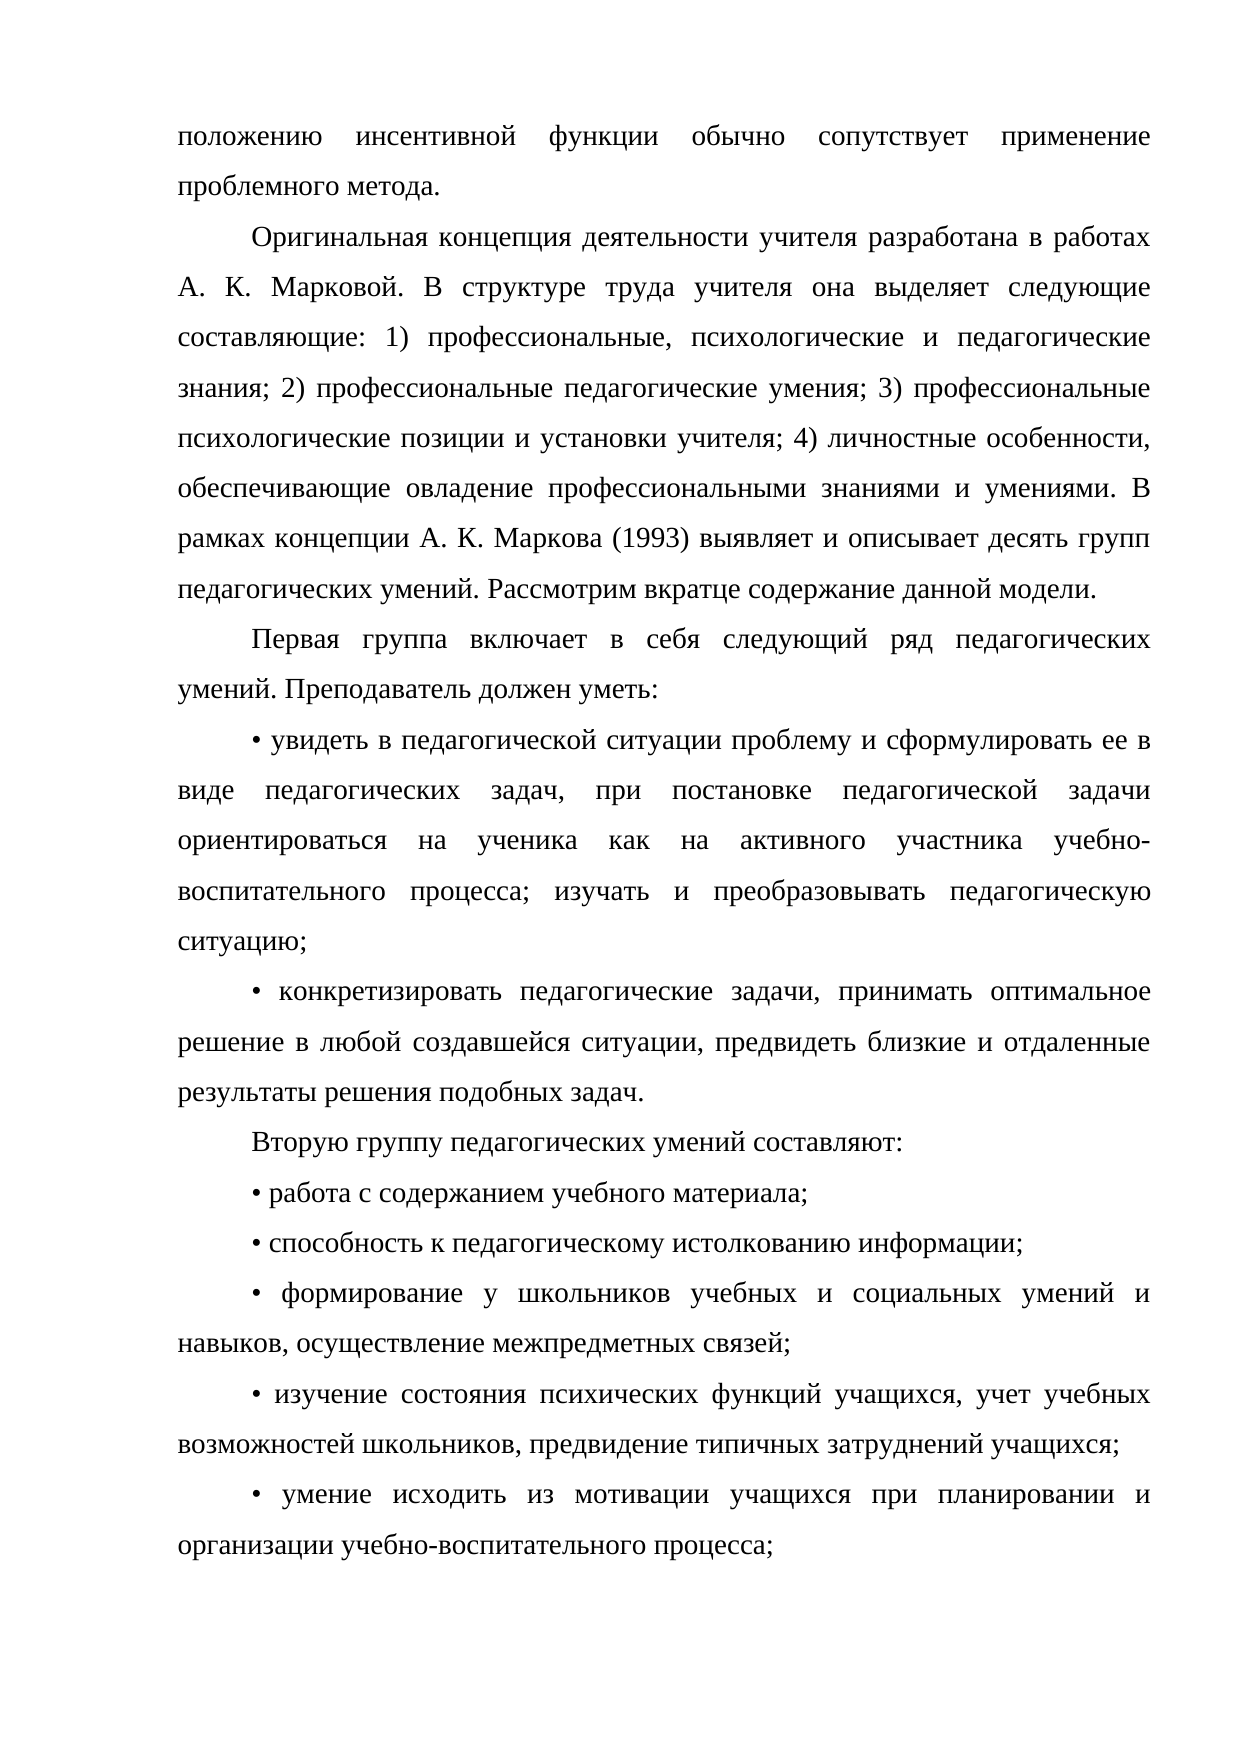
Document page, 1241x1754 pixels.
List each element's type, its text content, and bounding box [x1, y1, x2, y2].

text • изучение состояния психических функций учащихся, учет учебных возможностей школьников, предвидение типичных затруднений учащихся; [177, 1376, 1152, 1460]
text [177, 118, 1152, 202]
text • увидеть в педагогической ситуации проблему и сформулировать ее в виде педагогических задач, при постановке педагогической задачи ориентироваться на ученика как на активного участника учебно-воспитательного процесса; изучать и преобразовывать педагогическую ситуацию; [177, 722, 1152, 957]
text Оригинальная концепция деятельности учителя разработана в работах А. К. Марковой. В структуре труда учителя она выделяет следующие составляющие: 1) профессиональные, психологические и педагогические знания; 2) профессиональные педагогические умения; 3) профессиональные психологические позиции и установки учителя; 4) личностные особенности, обеспечивающие овладение профессиональными знаниями и умениями. В рамках концепции А. К. Маркова (1993) выявляет и описывает десять групп педагогических умений. Рассмотрим вкратце содержание данной модели. [177, 219, 1152, 604]
text • формирование у школьников учебных и социальных умений и навыков, осуществление межпредметных связей; [177, 1275, 1152, 1359]
text Первая группа включает в себя следующий ряд педагогических умений. Преподаватель должен уметь: [177, 621, 1152, 705]
text • работа с содержанием учебного материала; [177, 1175, 1152, 1208]
text • конкретизировать педагогические задачи, принимать оптимальное решение в любой создавшейся ситуации, предвидеть близкие и отдаленные результаты решения подобных задач. [177, 973, 1152, 1108]
text • умение исходить из мотивации учащихся при планировании и организации учебно-воспитательного процесса; [177, 1477, 1152, 1560]
text Вторую группу педагогических умений составляют: [177, 1124, 1152, 1158]
text • способность к педагогическому истолкованию информации; [177, 1225, 1152, 1258]
